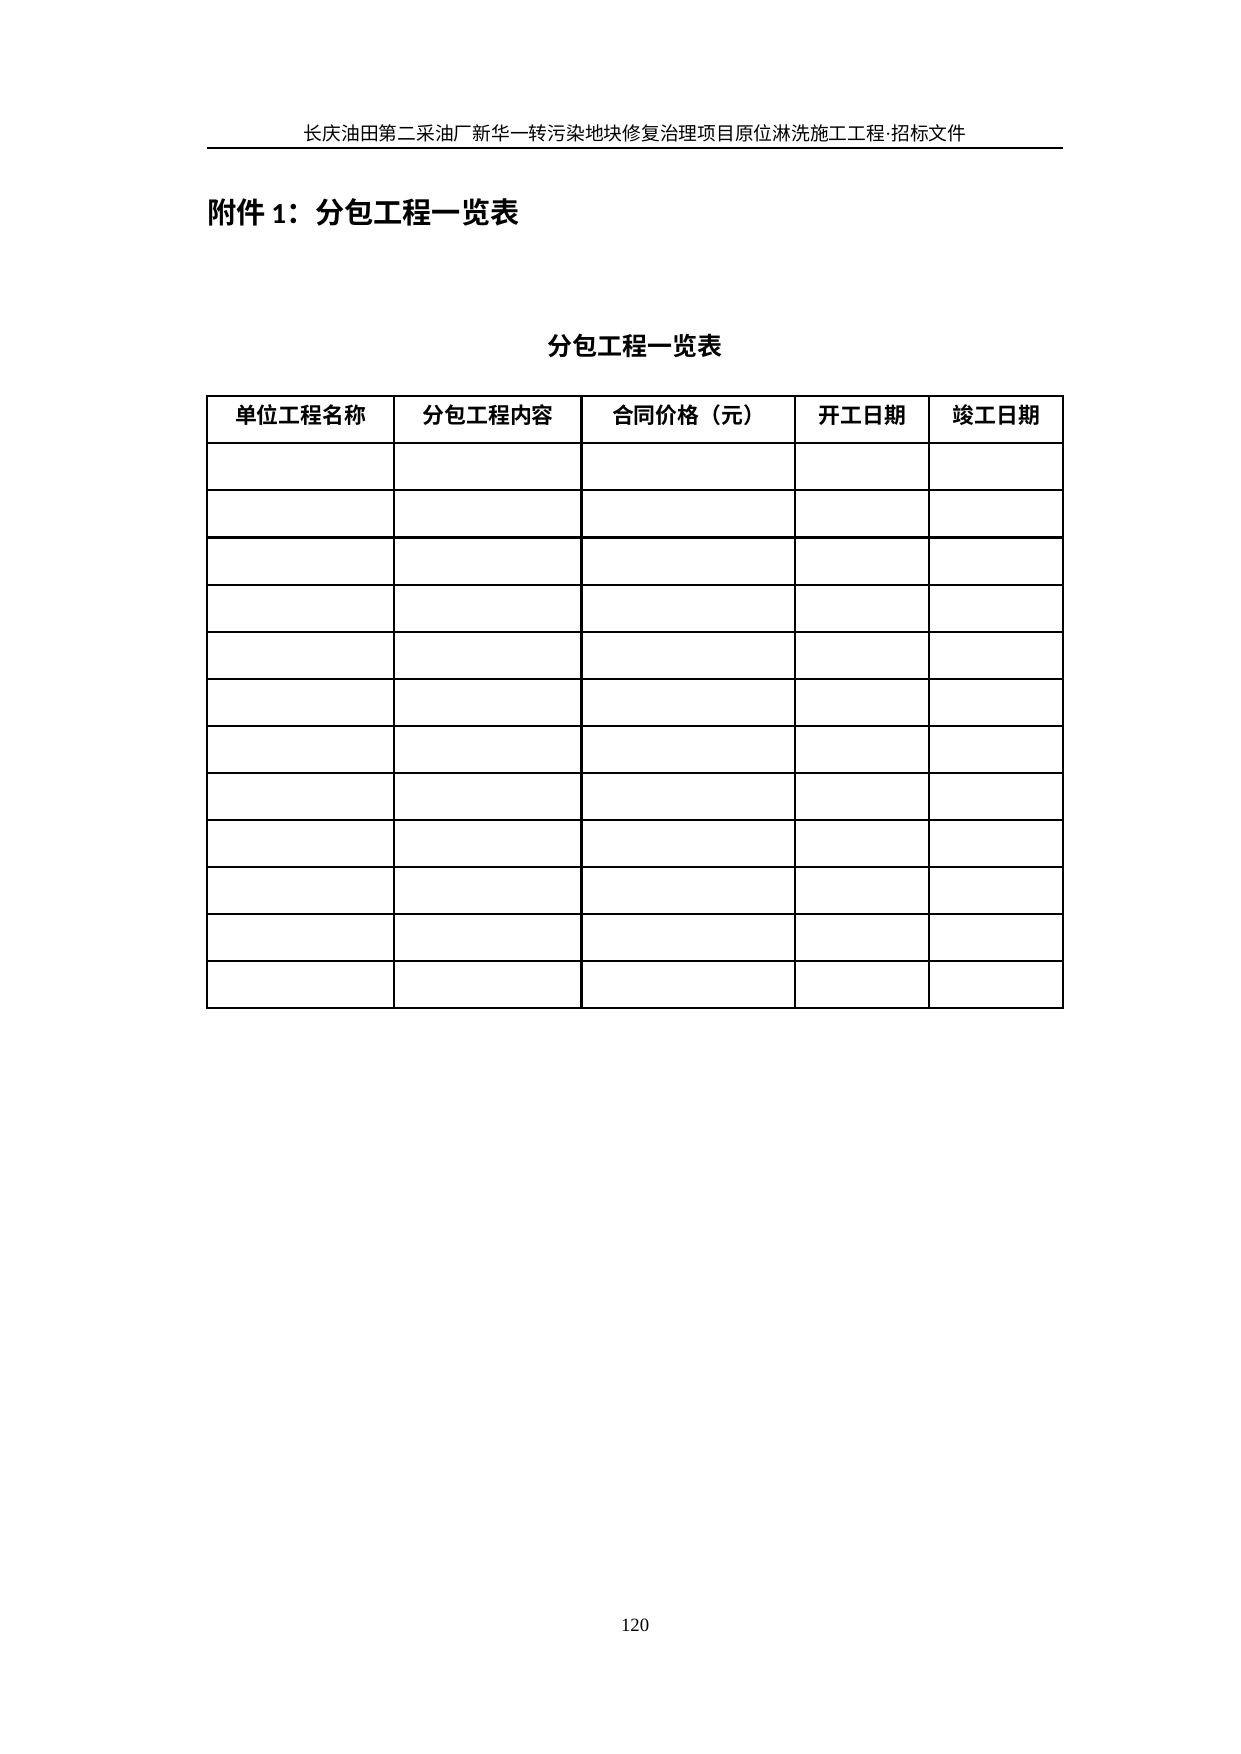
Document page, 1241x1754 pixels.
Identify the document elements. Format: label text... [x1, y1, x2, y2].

table_cell [583, 680, 794, 725]
table_cell [796, 491, 928, 536]
table_cell [796, 821, 928, 866]
table_cell [208, 586, 393, 631]
table_cell [930, 915, 1062, 960]
table_cell [930, 491, 1062, 536]
table_cell [583, 821, 794, 866]
table_cell [395, 633, 580, 678]
table_cell [395, 727, 580, 772]
table_cell [208, 821, 393, 866]
table_cell [583, 727, 794, 772]
table_cell [930, 680, 1062, 725]
table_cell [208, 962, 393, 1007]
table_cell [395, 539, 580, 583]
table_cell [930, 633, 1062, 678]
table_cell [796, 774, 928, 819]
table_cell [796, 962, 928, 1007]
table_cell [208, 633, 393, 678]
table_cell [583, 915, 794, 960]
table_cell [395, 962, 580, 1007]
table_cell [395, 774, 580, 819]
table_cell [930, 586, 1062, 631]
table_cell [930, 962, 1062, 1007]
table_cell [395, 444, 580, 489]
table_cell [583, 774, 794, 819]
table_cell [208, 539, 393, 583]
table_cell [583, 962, 794, 1007]
table_cell [395, 491, 580, 536]
table_cell [208, 727, 393, 772]
table_cell [208, 915, 393, 960]
table_cell [583, 586, 794, 631]
table_cell [930, 774, 1062, 819]
table_cell [796, 868, 928, 913]
table_cell [796, 727, 928, 772]
table_cell [930, 727, 1062, 772]
table_cell [583, 444, 794, 489]
table_cell [395, 586, 580, 631]
table_cell [583, 539, 794, 583]
table_cell [930, 821, 1062, 866]
table_cell [796, 633, 928, 678]
table_cell [583, 491, 794, 536]
table_header 分包工程内容 [395, 397, 580, 442]
table_header 合同价格（元） [583, 397, 794, 442]
table_cell [796, 586, 928, 631]
table_cell [208, 774, 393, 819]
table_header 开工日期 [796, 397, 928, 442]
table_cell [583, 868, 794, 913]
table_cell [796, 680, 928, 725]
table_cell [208, 868, 393, 913]
table_cell [930, 539, 1062, 583]
table_header 单位工程名称 [208, 397, 393, 442]
table_cell [395, 915, 580, 960]
table_cell [930, 868, 1062, 913]
text 分包工程一览表 [207, 312, 1063, 377]
table_header 竣工日期 [930, 397, 1062, 442]
text 附件1：分包工程一览表 [207, 178, 1063, 243]
table_cell [796, 539, 928, 583]
table_cell [395, 868, 580, 913]
table_cell [208, 680, 393, 725]
table_cell [796, 915, 928, 960]
table_cell [208, 444, 393, 489]
table_cell [796, 444, 928, 489]
table_cell [930, 444, 1062, 489]
table_cell [208, 491, 393, 536]
table_cell [583, 633, 794, 678]
table_cell [395, 821, 580, 866]
table_cell [395, 680, 580, 725]
